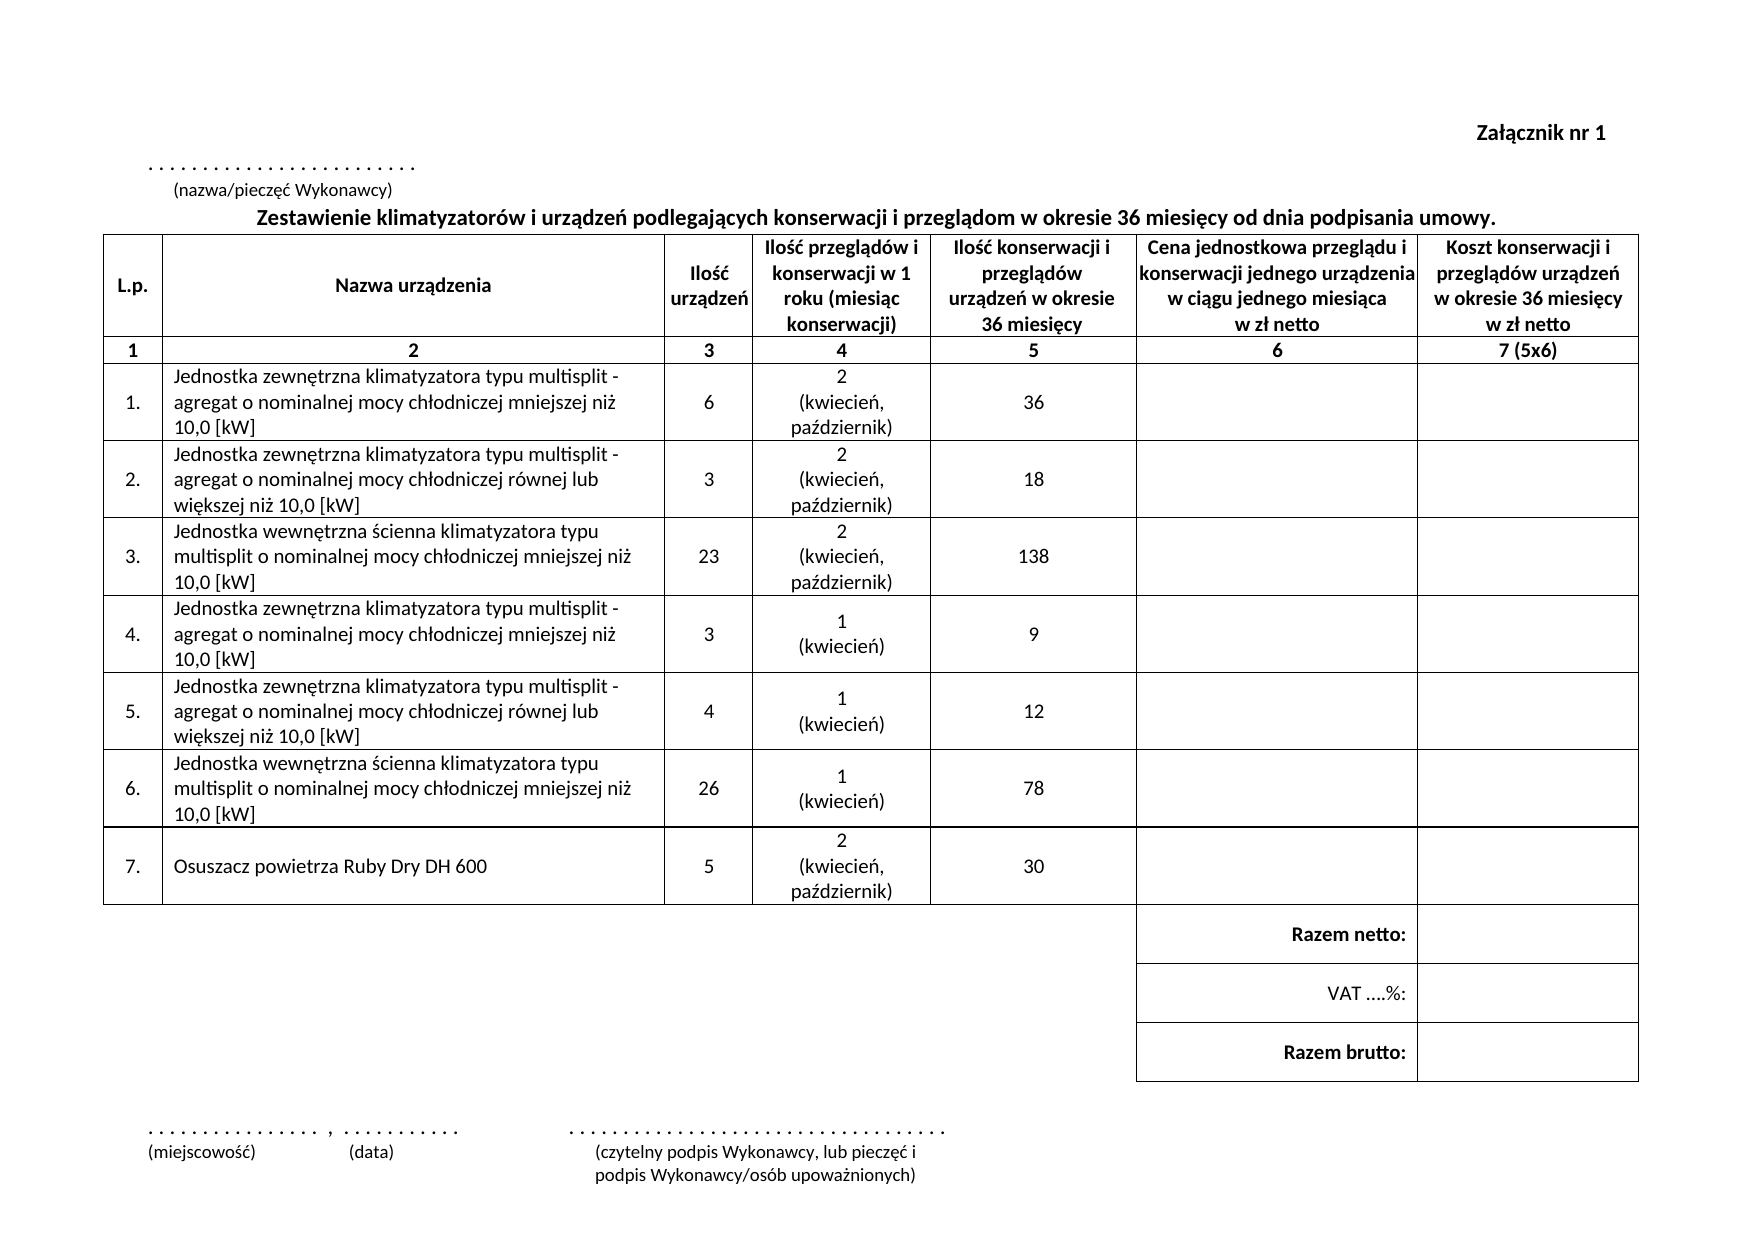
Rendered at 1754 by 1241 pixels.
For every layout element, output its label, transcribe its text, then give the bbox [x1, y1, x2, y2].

text . . . . . . . . . . . . . . . . . . . . . . . . . [148, 148, 1606, 176]
table_header L.p. [104, 235, 162, 336]
table_cell [1418, 518, 1638, 594]
text Zestawienie klimatyzatorów i urządzeń podlegających konserwacji i przeglądom w okresie 36 miesięcy od dnia podpisania umowy. [148, 203, 1606, 231]
table_cell 18 [931, 441, 1136, 517]
table_cell 6. [104, 750, 162, 826]
table_header Ilość urządzeń [665, 235, 752, 336]
table_cell 6 [665, 364, 752, 440]
table_cell [1137, 364, 1417, 440]
table_cell Jednostka zewnętrzna klimatyzatora typu multisplit - agregat o nominalnej mocy chłodniczej równej lub większej niż 10,0 [kW] [163, 441, 664, 517]
table_cell 3 [665, 337, 752, 363]
table_cell 2 (kwiecień, październik) [753, 364, 930, 440]
table_cell 4. [104, 596, 162, 672]
text (nazwa/pieczęć Wykonawcy) [148, 178, 1606, 201]
table_cell 4 [753, 337, 930, 363]
table_cell [1137, 750, 1417, 826]
table_cell Razem brutto: [1137, 1023, 1417, 1081]
table_cell 26 [665, 750, 752, 826]
table_cell Jednostka wewnętrzna ścienna klimatyzatora typu multisplit o nominalnej mocy chłodniczej mniejszej niż 10,0 [kW] [163, 750, 664, 826]
table_cell 2. [104, 441, 162, 517]
table_cell [1137, 596, 1417, 672]
text Załącznik nr 1 [148, 118, 1606, 146]
table_cell 5. [104, 673, 162, 749]
table_cell [1418, 905, 1638, 963]
table_cell 23 [665, 518, 752, 594]
text (miejscowość) (data) (czytelny podpis Wykonawcy, lub pieczęć i [148, 1140, 1606, 1163]
table_cell 5 [931, 337, 1136, 363]
table_cell Jednostka zewnętrzna klimatyzatora typu multisplit - agregat o nominalnej mocy chłodniczej mniejszej niż 10,0 [kW] [163, 364, 664, 440]
text . . . . . . . . . . . . . . . . , . . . . . . . . . . . . . . . . . . . . . . . . . . . . . . . . . . . . . . . . . . . . . . [148, 1112, 1606, 1140]
table_cell [1418, 596, 1638, 672]
table_cell 9 [931, 596, 1136, 672]
table_cell [1418, 673, 1638, 749]
table_cell 1 (kwiecień) [753, 750, 930, 826]
table_cell [1137, 828, 1417, 904]
table_cell VAT ….%: [1137, 964, 1417, 1022]
table_cell 7. [104, 828, 162, 904]
table_header Ilość konserwacji i przeglądów urządzeń w okresie 36 miesięcy [931, 235, 1136, 336]
table_header Cena jednostkowa przeglądu i konserwacji jednego urządzenia w ciągu jednego miesiąca w zł netto [1137, 235, 1417, 336]
table_cell 2 (kwiecień, październik) [753, 441, 930, 517]
table_cell 2 [163, 337, 664, 363]
table_cell 30 [931, 828, 1136, 904]
table_cell [1418, 828, 1638, 904]
table_cell [1418, 750, 1638, 826]
table_cell [1418, 441, 1638, 517]
table_cell Osuszacz powietrza Ruby Dry DH 600 [163, 828, 664, 904]
table_cell [1137, 673, 1417, 749]
table_cell 36 [931, 364, 1136, 440]
table_cell 6 [1137, 337, 1417, 363]
table_cell [1418, 964, 1638, 1022]
table_cell 138 [931, 518, 1136, 594]
table_header Ilość przeglądów i konserwacji w 1 roku (miesiąc konserwacji) [753, 235, 930, 336]
table_cell 2 (kwiecień, październik) [753, 518, 930, 594]
table_cell 7 (5x6) [1418, 337, 1638, 363]
table_header Nazwa urządzenia [163, 235, 664, 336]
table_cell 3 [665, 441, 752, 517]
table_cell 1 (kwiecień) [753, 596, 930, 672]
table_cell 5 [665, 828, 752, 904]
table_cell 1 [104, 337, 162, 363]
table_cell Jednostka wewnętrzna ścienna klimatyzatora typu multisplit o nominalnej mocy chłodniczej mniejszej niż 10,0 [kW] [163, 518, 664, 594]
table_header Koszt konserwacji i przeglądów urządzeń w okresie 36 miesięcy w zł netto [1418, 235, 1638, 336]
table_cell Jednostka zewnętrzna klimatyzatora typu multisplit - agregat o nominalnej mocy chłodniczej mniejszej niż 10,0 [kW] [163, 596, 664, 672]
table_cell [1137, 518, 1417, 594]
text podpis Wykonawcy/osób upoważnionych) [148, 1163, 1606, 1186]
table_cell Jednostka zewnętrzna klimatyzatora typu multisplit - agregat o nominalnej mocy chłodniczej równej lub większej niż 10,0 [kW] [163, 673, 664, 749]
table_cell [1137, 441, 1417, 517]
table_cell [1418, 1023, 1638, 1081]
table_cell 1 (kwiecień) [753, 673, 930, 749]
table_cell 3 [665, 596, 752, 672]
table_cell 1. [104, 364, 162, 440]
table_cell [1418, 364, 1638, 440]
table_cell Razem netto: [1137, 905, 1417, 963]
table_cell 2 (kwiecień, październik) [753, 828, 930, 904]
table_cell 12 [931, 673, 1136, 749]
table_cell 3. [104, 518, 162, 594]
table_cell 78 [931, 750, 1136, 826]
table_cell 4 [665, 673, 752, 749]
